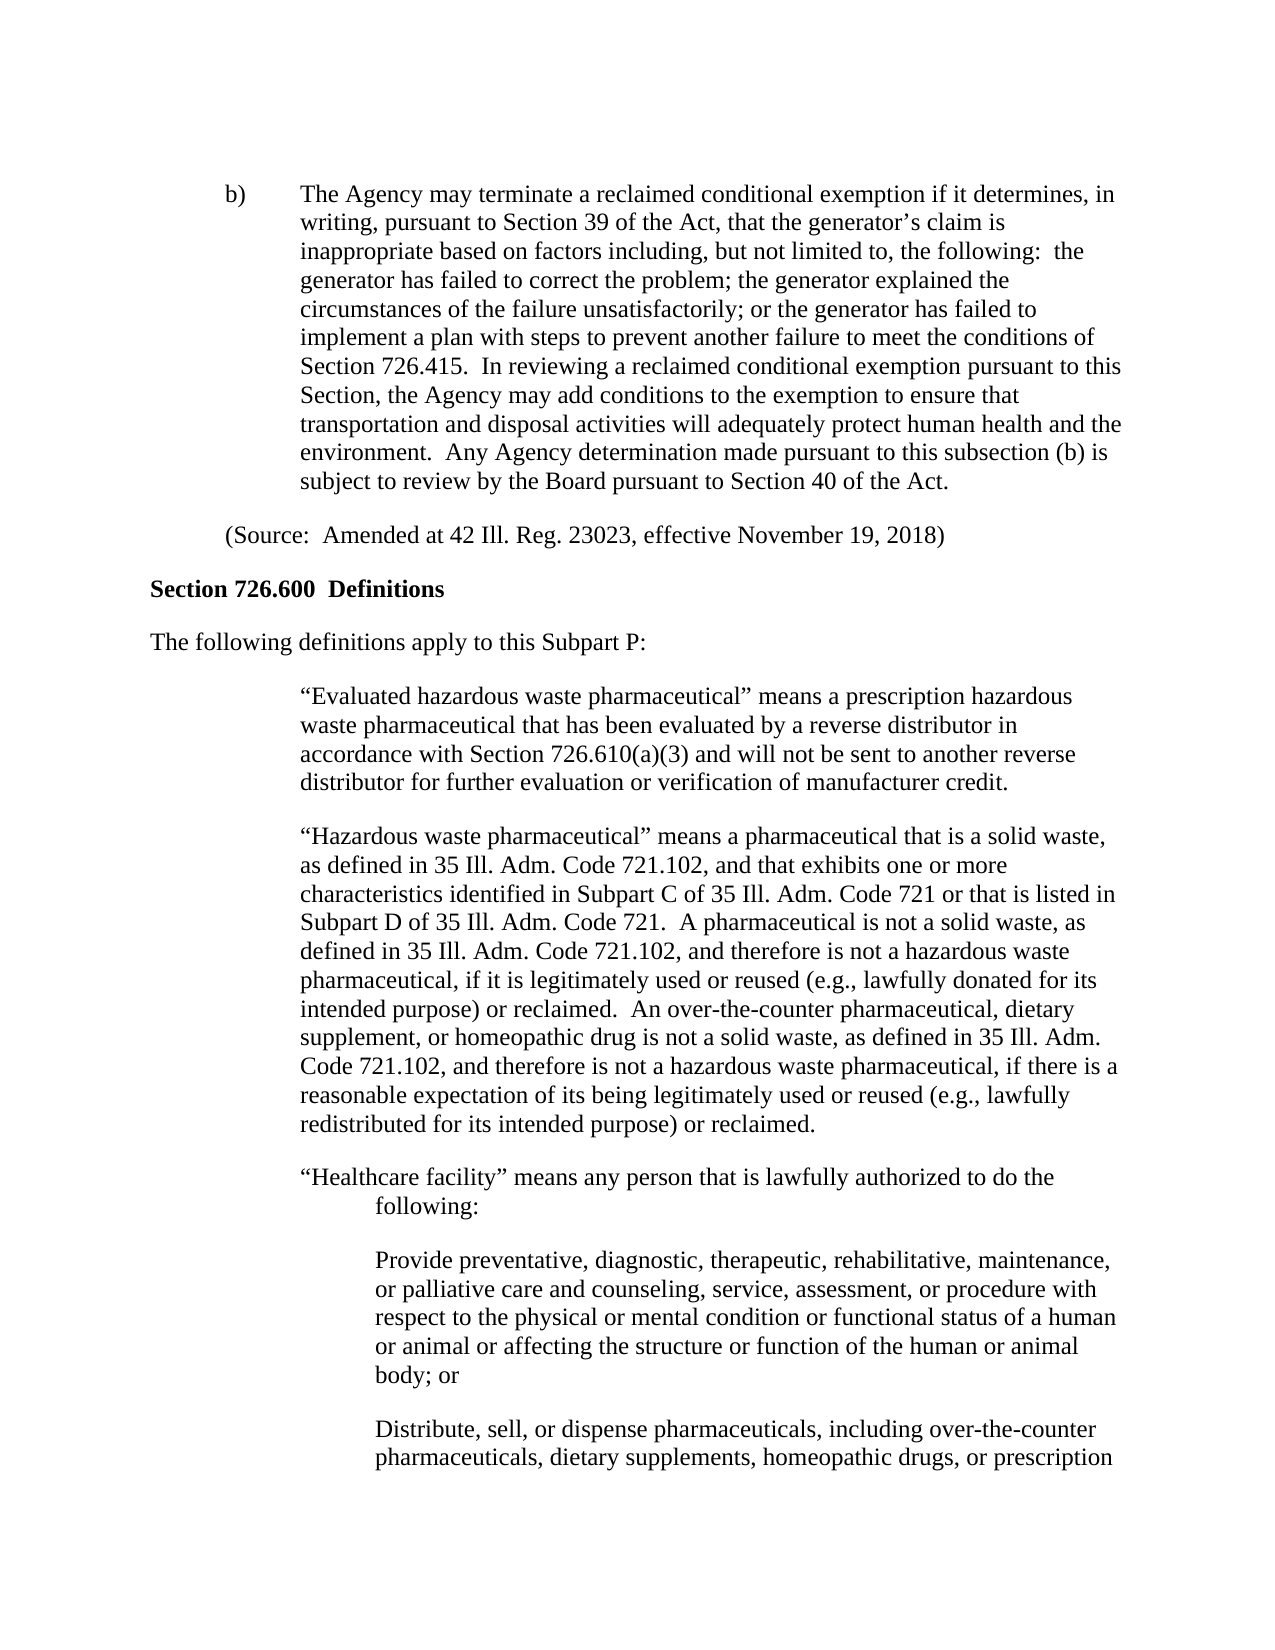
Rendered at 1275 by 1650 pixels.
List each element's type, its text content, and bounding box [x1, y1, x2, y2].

text “Healthcare facility” means any person that is lawfully authorized to do the following: [300, 1162, 1125, 1220]
text “Hazardous waste pharmaceutical” means a pharmaceutical that is a solid waste, as defined in 35 Ill. Adm. Code 721.102, and that exhibits one or more characteristics identified in Subpart C of 35 Ill. Adm. Code 721 or that is listed in Subpart D of 35 Ill. Adm. Code 721. A pharmaceutical is not a solid waste, as defined in 35 Ill. Adm. Code 721.102, and therefore is not a hazardous waste pharmaceutical, if it is legitimately used or reused (e.g., lawfully donated for its intended purpose) or reclaimed. An over-the-counter pharmaceutical, dietary supplement, or homeopathic drug is not a solid waste, as defined in 35 Ill. Adm. Code 721.102, and therefore is not a hazardous waste pharmaceutical, if there is a reasonable expectation of its being legitimately used or reused (e.g., lawfully redistributed for its intended purpose) or reclaimed. [300, 821, 1125, 1137]
text “Evaluated hazardous waste pharmaceutical” means a prescription hazardous waste pharmaceutical that has been evaluated by a reverse distributor in accordance with Section 726.610(a)(3) and will not be sent to another reverse distributor for further evaluation or verification of manufacturer credit. [300, 681, 1125, 796]
text Provide preventative, diagnostic, therapeutic, rehabilitative, maintenance, or palliative care and counseling, service, assessment, or procedure with respect to the physical or mental condition or functional status of a human or animal or affecting the structure or function of the human or animal body; or [375, 1245, 1125, 1389]
text The following definitions apply to this Subpart P: [150, 627, 1125, 656]
text Section 726.600 Definitions [150, 574, 1125, 602]
text b) The Agency may terminate a reclaimed conditional exemption if it determines, in writing, pursuant to Section 39 of the Act, that the generator’s claim is inappropriate based on factors including, but not limited to, the following: the generator has failed to correct the problem; the generator explained the circumstances of the failure unsatisfactorily; or the generator has failed to implement a plan with steps to prevent another failure to meet the conditions of Section 726.415. In reviewing a reclaimed conditional exemption pursuant to this Section, the Agency may add conditions to the exemption to ensure that transportation and disposal activities will adequately protect human health and the environment. Any Agency determination made pursuant to this subsection (b) is subject to review by the Board pursuant to Section 40 of the Act. [225, 179, 1125, 495]
text (Source: Amended at 42 Ill. Reg. 23023, effective November 19, 2018) [225, 520, 1125, 549]
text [375, 1414, 1125, 1471]
